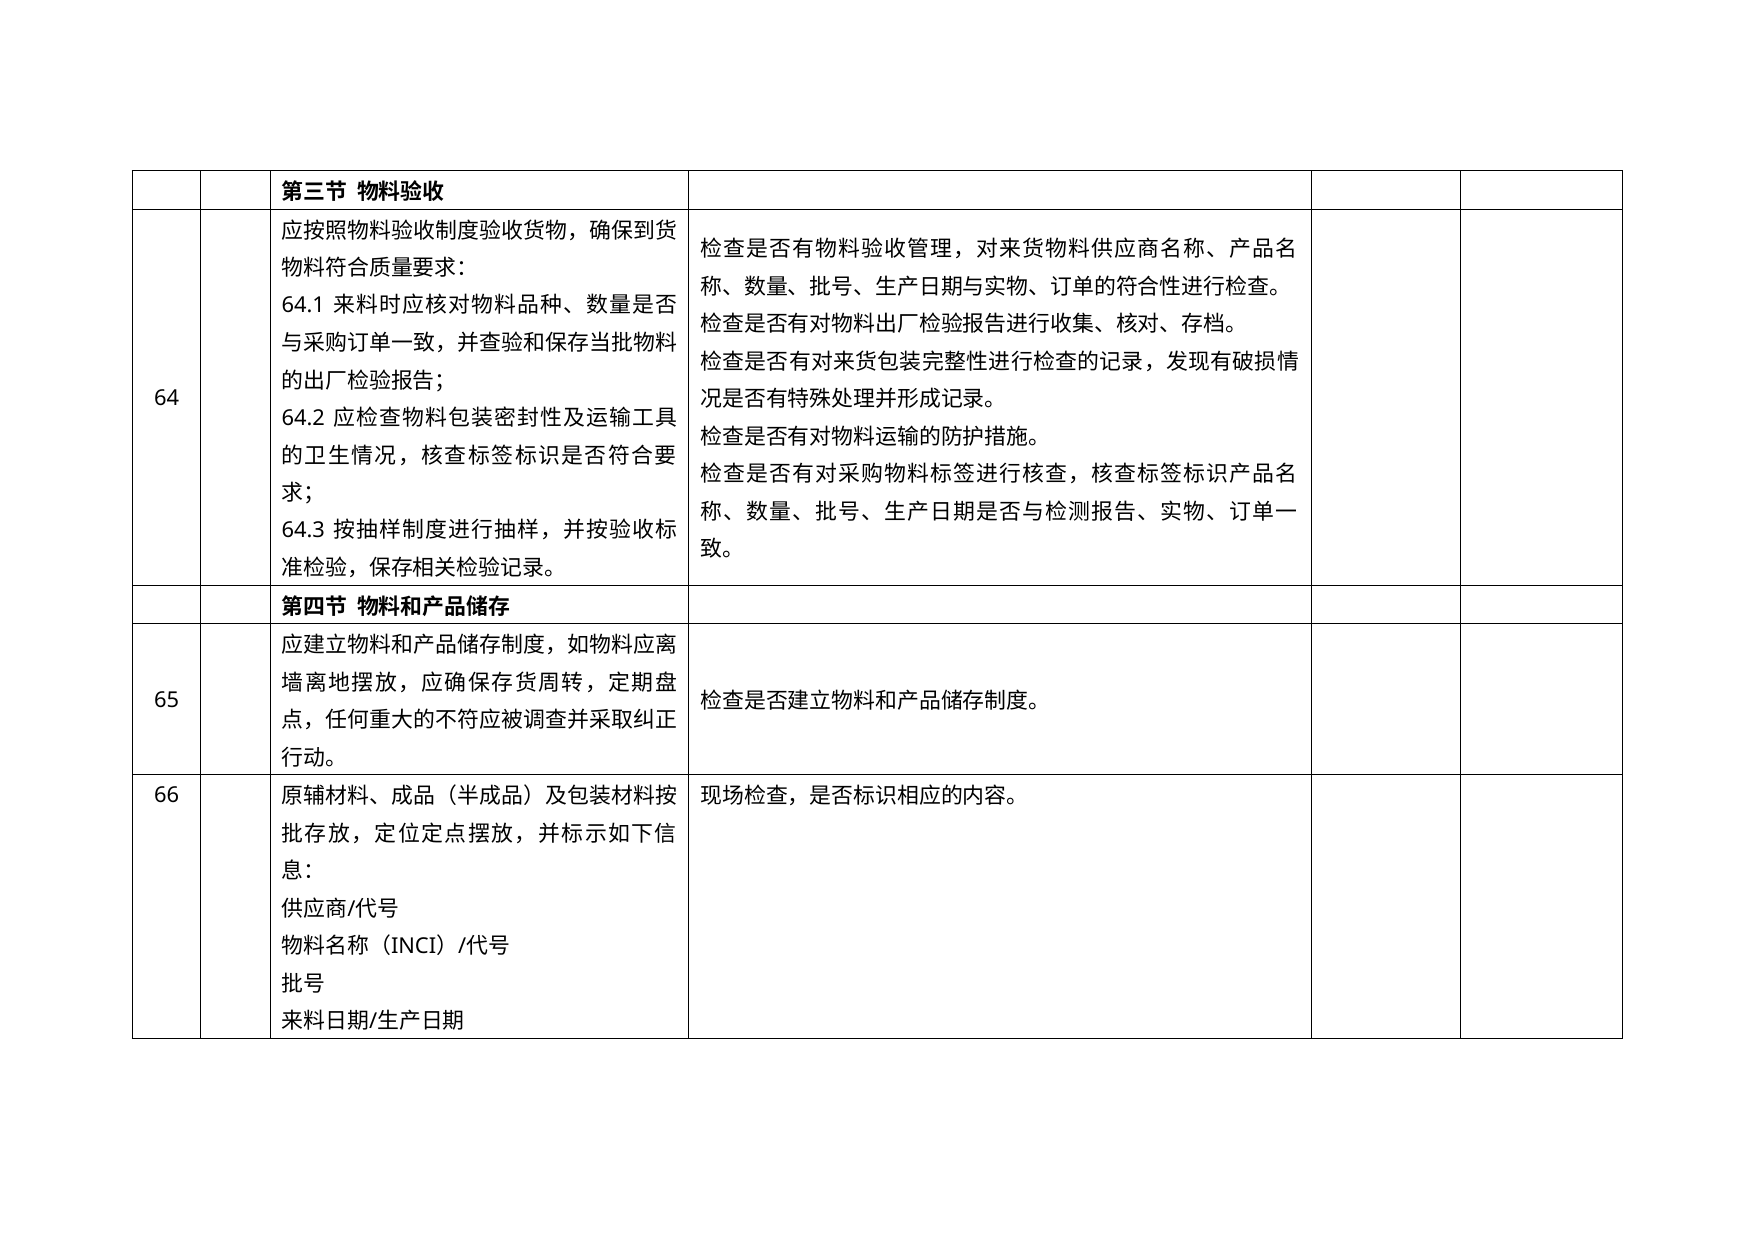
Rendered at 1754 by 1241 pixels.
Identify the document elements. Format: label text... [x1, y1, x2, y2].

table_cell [271, 775, 688, 1038]
table_cell [1461, 171, 1622, 209]
table_cell [1461, 210, 1622, 585]
table_cell [1312, 586, 1460, 623]
table_cell [1312, 775, 1460, 1038]
table_cell [1312, 171, 1460, 209]
table_cell 应按照物料验收制度验收货物，确保到货物料符合质量要求： 64.1 来料时应核对物料品种、数量是否与采购订单一致，并查验和保存当批物料的出厂检验报告； 64.2 应检查物料包装密封性及运输工具的卫生情况，核查标签标识是否符合要求； 64.3 按抽样制度进行抽样，并按验收标准检验，保存相关检验记录。 [271, 210, 688, 585]
table_cell [689, 171, 1311, 209]
table_cell [1312, 210, 1460, 585]
table_cell [201, 171, 270, 209]
table_cell [201, 210, 270, 585]
table_cell 现场检查，是否标识相应的内容。 [689, 775, 1311, 1038]
table_cell 检查是否有物料验收管理，对来货物料供应商名称、产品名称、数量、批号、生产日期与实物、订单的符合性进行检查。 检查是否有对物料出厂检验报告进行收集、核对、存档。 检查是否有对来货包装完整性进行检查的记录，发现有破损情况是否有特殊处理并形成记录。 检查是否有对物料运输的防护措施。 检查是否有对采购物料标签进行核查，核查标签标识产品名称、数量、批号、生产日期是否与检测报告、实物、订单一致。 [689, 210, 1311, 585]
table_cell 第四节 物料和产品储存 [271, 586, 688, 623]
table_cell [133, 586, 200, 623]
table_cell [1461, 586, 1622, 623]
table_cell 检查是否建立物料和产品储存制度。 [689, 624, 1311, 774]
table_cell [201, 624, 270, 774]
table_cell [1461, 775, 1622, 1038]
table_cell [133, 171, 200, 209]
table_cell [1312, 624, 1460, 774]
table_cell [1461, 624, 1622, 774]
table_cell 应建立物料和产品储存制度，如物料应离墙离地摆放，应确保存货周转，定期盘点，任何重大的不符应被调查并采取纠正行动。 [271, 624, 688, 774]
table_cell [201, 586, 270, 623]
table_cell 66 [133, 775, 200, 1038]
table_cell 第三节 物料验收 [271, 171, 688, 209]
table_cell [201, 775, 270, 1038]
table_cell 65 [133, 624, 200, 774]
table_cell 64 [133, 210, 200, 585]
table_cell [689, 586, 1311, 623]
